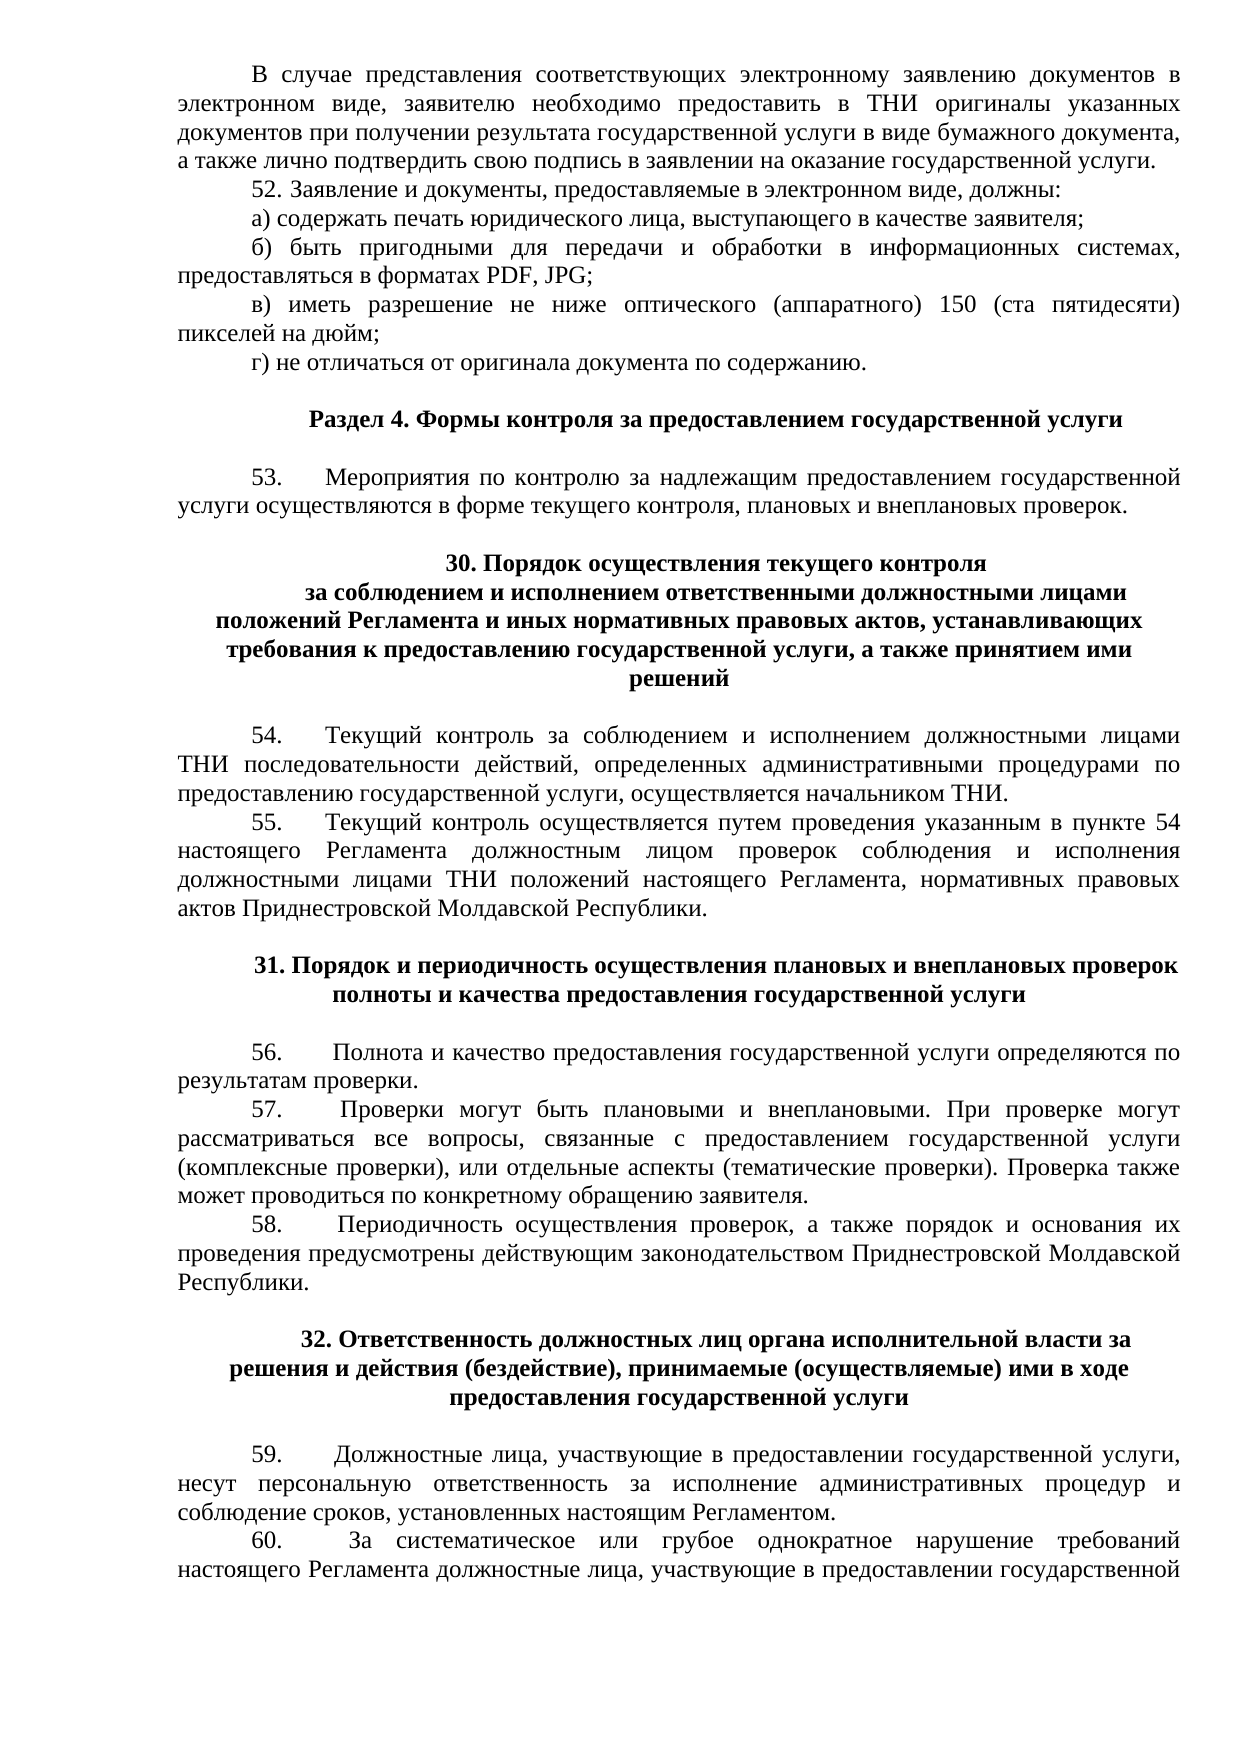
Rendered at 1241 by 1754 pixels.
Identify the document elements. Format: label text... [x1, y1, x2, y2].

list Мероприятия по контролю за надлежащим предоставлением государственной услуги осуществляются в форме текущего контроля, плановых и внеплановых проверок. [177, 462, 1181, 519]
text 31. Порядок и периодичность осуществления плановых и внеплановых проверок полноты и качества предоставления государственной услуги [177, 950, 1181, 1008]
text Раздел 4. Формы контроля за предоставлением государственной услуги [177, 404, 1181, 433]
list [177, 1525, 1181, 1583]
text в) иметь разрешение не ниже оптического (аппаратного) 150 (ста пятидесяти) пикселей на дюйм; [177, 289, 1181, 347]
list Должностные лица, участвующие в предоставлении государственной услуги, несут персональную ответственность за исполнение административных процедур и соблюдение сроков, установленных настоящим Регламентом. [177, 1439, 1181, 1525]
text 32. Ответственность должностных лиц органа исполнительной власти за решения и действия (бездействие), принимаемые (осуществляемые) ими в ходе предоставления государственной услуги [177, 1324, 1181, 1410]
text 30. Порядок осуществления текущего контроля [177, 548, 1181, 577]
list Текущий контроль за соблюдением и исполнением должностными лицами ТНИ последовательности действий, определенных административными процедурами по предоставлению государственной услуги, осуществляется начальником ТНИ. [177, 720, 1181, 807]
list Периодичность осуществления проверок, а также порядок и основания их проведения предусмотрены действующим законодательством Приднестровской Молдавской Республики. [177, 1209, 1181, 1295]
text В случае представления соответствующих электронному заявлению документов в электронном виде, заявителю необходимо предоставить в ТНИ оригиналы указанных документов при получении результата государственной услуги в виде бумажного документа, а также лично подтвердить свою подпись в заявлении на оказание государственной услуги. [177, 59, 1181, 174]
list Заявление и документы, предоставляемые в электронном виде, должны: [177, 174, 1181, 203]
text а) содержать печать юридического лица, выступающего в качестве заявителя; [177, 203, 1181, 232]
list Проверки могут быть плановыми и внеплановыми. При проверке могут рассматриваться все вопросы, связанные с предоставлением государственной услуги (комплексные проверки), или отдельные аспекты (тематические проверки). Проверка также может проводиться по конкретному обращению заявителя. [177, 1094, 1181, 1209]
text б) быть пригодными для передачи и обработки в информационных системах, предоставляться в форматах PDF, JPG; [177, 232, 1181, 289]
list Текущий контроль осуществляется путем проведения указанным в пункте 54 настоящего Регламента должностным лицом проверок соблюдения и исполнения должностными лицами ТНИ положений настоящего Регламента, нормативных правовых актов Приднестровской Молдавской Республики. [177, 807, 1181, 922]
text за соблюдением и исполнением ответственными должностными лицами положений Регламента и иных нормативных правовых актов, устанавливающих требования к предоставлению государственной услуги, а также принятием ими решений [177, 577, 1181, 692]
list Полнота и качество предоставления государственной услуги определяются по результатам проверки. [177, 1037, 1181, 1094]
text г) не отличаться от оригинала документа по содержанию. [177, 347, 1181, 375]
